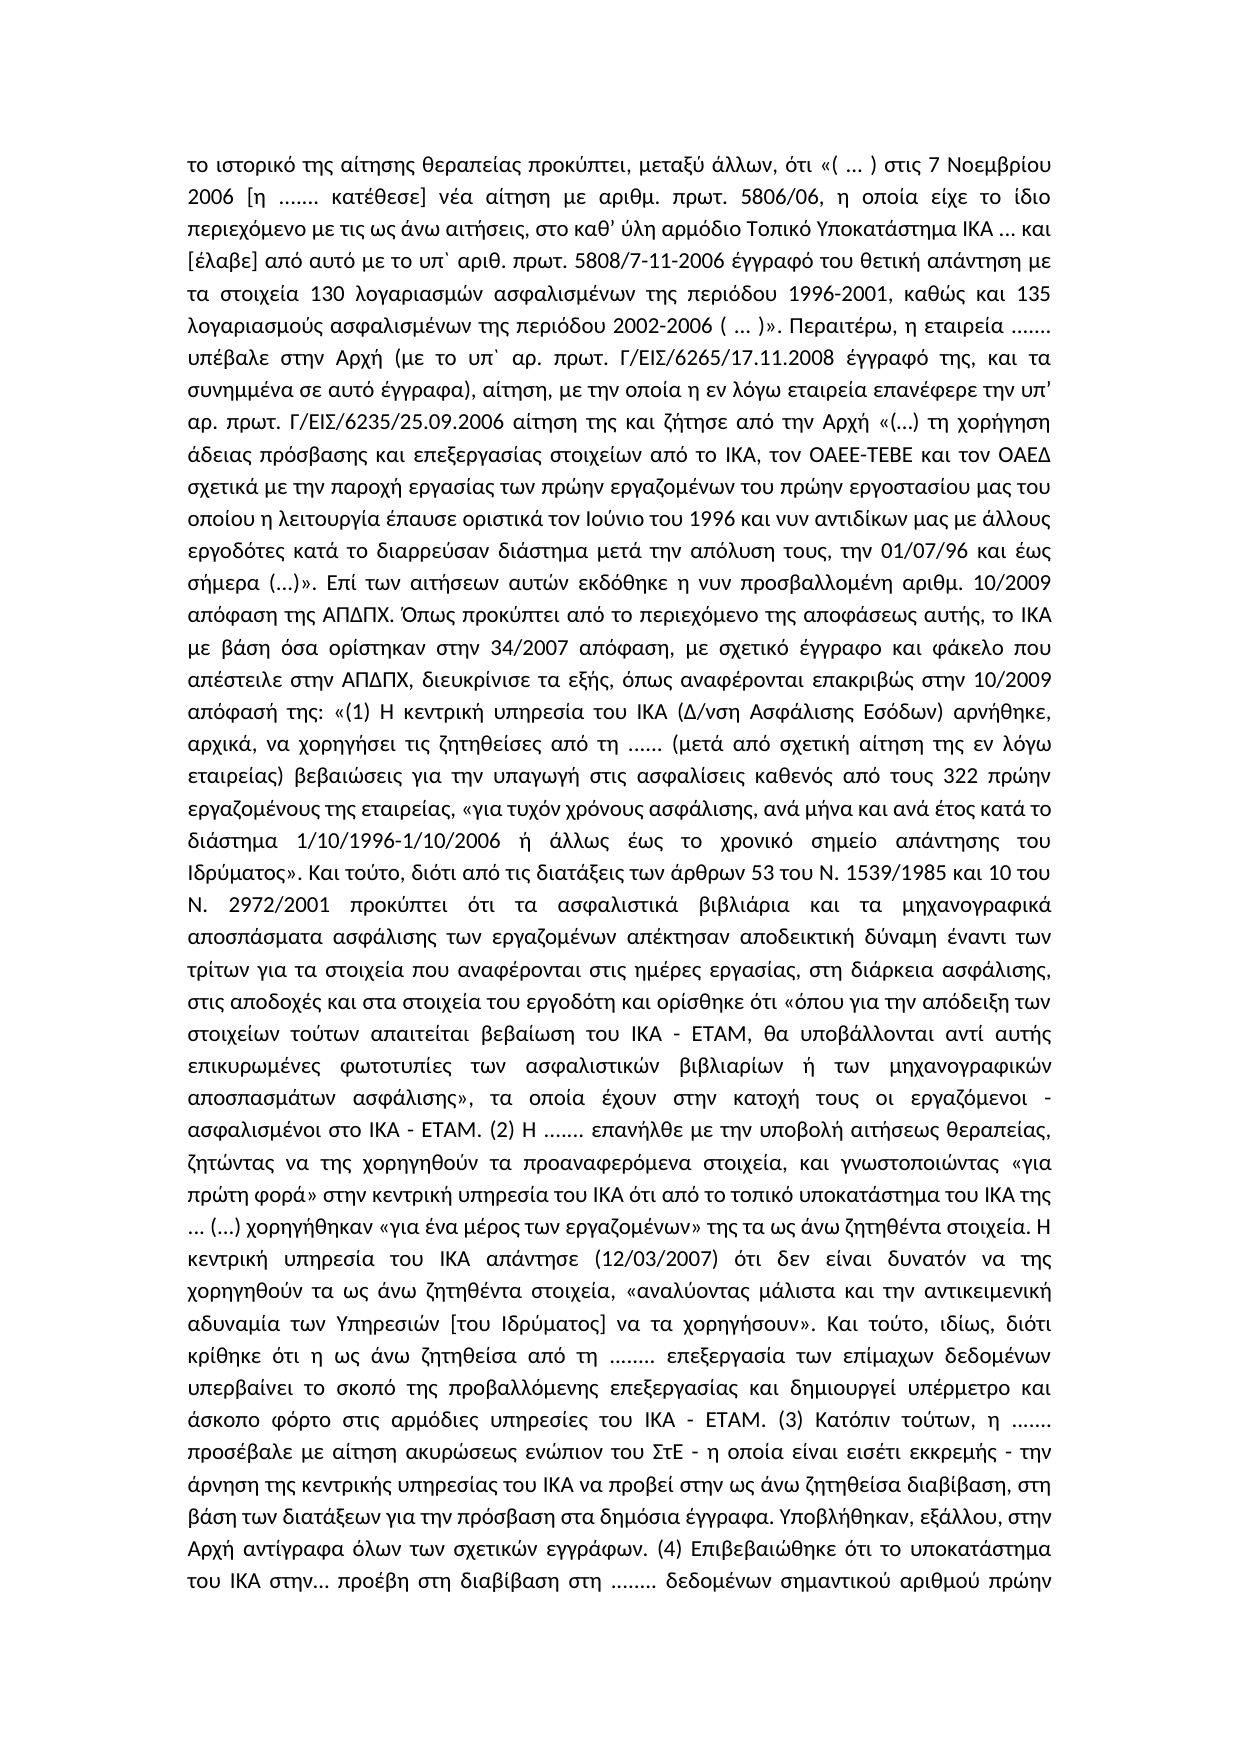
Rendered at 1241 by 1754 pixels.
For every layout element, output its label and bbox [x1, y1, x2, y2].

text [187, 150, 1053, 1594]
